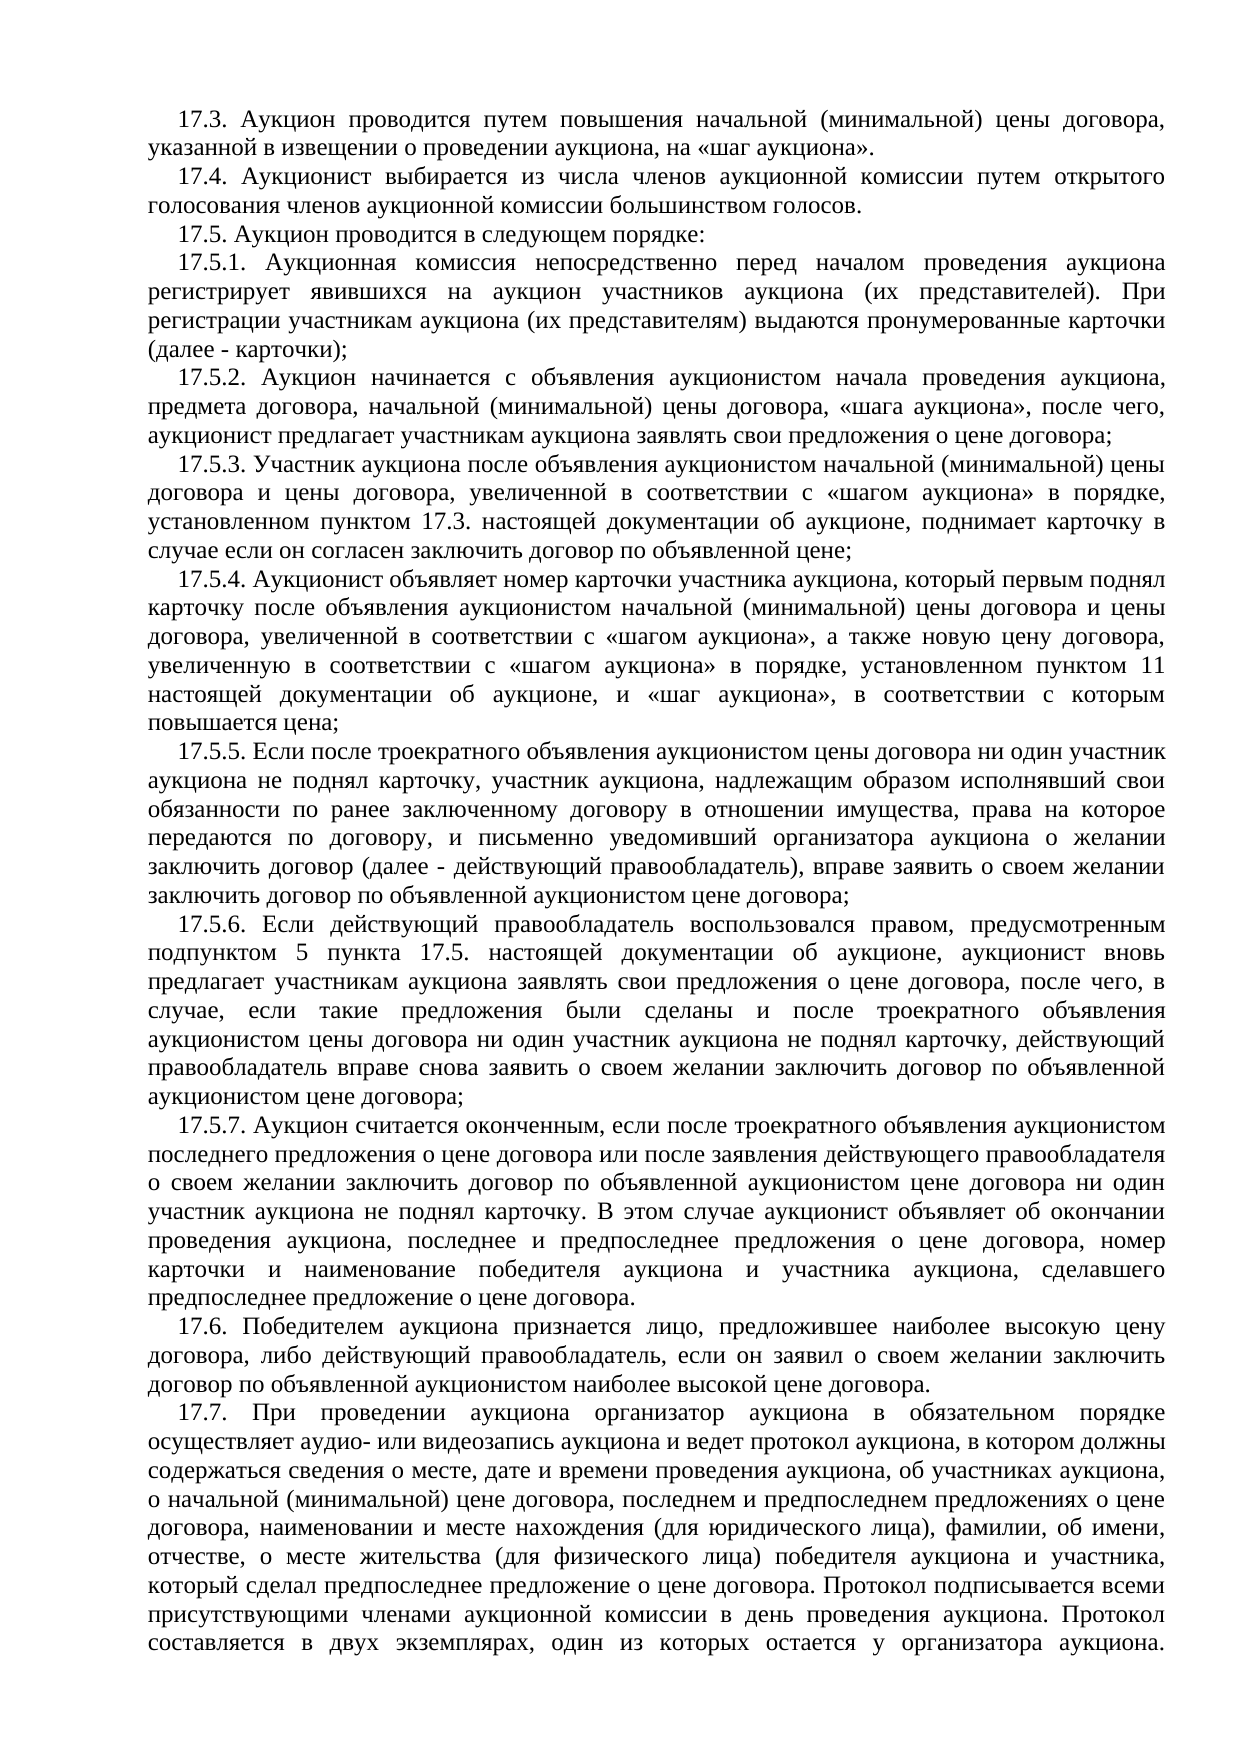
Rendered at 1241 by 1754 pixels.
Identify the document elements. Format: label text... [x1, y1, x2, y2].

text 17.5.5. Если после троекратного объявления аукционистом цены договора ни один участник аукциона не поднял карточку, участник аукциона, надлежащим образом исполнявший свои обязанности по ранее заключенному договору в отношении имущества, права на которое передаются по договору, и письменно уведомивший организатора аукциона о желании заключить договор (далее - действующий правообладатель), вправе заявить о своем желании заключить договор по объявленной аукционистом цене договора; [148, 736, 1166, 909]
text 17.5.6. Если действующий правообладатель воспользовался правом, предусмотренным подпунктом 5 пункта 17.5. настоящей документации об аукционе, аукционист вновь предлагает участникам аукциона заявлять свои предложения о цене договора, после чего, в случае, если такие предложения были сделаны и после троекратного объявления аукционистом цены договора ни один участник аукциона не поднял карточку, действующий правообладатель вправе снова заявить о своем желании заключить договор по объявленной аукционистом цене договора; [148, 909, 1166, 1110]
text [148, 1397, 1166, 1656]
text 17.5.1. Аукционная комиссия непосредственно перед началом проведения аукциона регистрирует явившихся на аукцион участников аукциона (их представителей). При регистрации участникам аукциона (их представителям) выдаются пронумерованные карточки (далее - карточки); [148, 247, 1166, 362]
text 17.5.2. Аукцион начинается с объявления аукционистом начала проведения аукциона, предмета договора, начальной (минимальной) цены договора, «шага аукциона», после чего, аукционист предлагает участникам аукциона заявлять свои предложения о цене договора; [148, 362, 1166, 449]
text 17.5.3. Участник аукциона после объявления аукционистом начальной (минимальной) цены договора и цены договора, увеличенной в соответствии с «шагом аукциона» в порядке, установленном пунктом 17.3. настоящей документации об аукционе, поднимает карточку в случае если он согласен заключить договор по объявленной цене; [148, 449, 1166, 564]
text 17.3. Аукцион проводится путем повышения начальной (минимальной) цены договора, указанной в извещении о проведении аукциона, на «шаг аукциона». [148, 104, 1166, 161]
text 17.5.7. Аукцион считается оконченным, если после троекратного объявления аукционистом последнего предложения о цене договора или после заявления действующего правообладателя о своем желании заключить договор по объявленной аукционистом цене договора ни один участник аукциона не поднял карточку. В этом случае аукционист объявляет об окончании проведения аукциона, последнее и предпоследнее предложения о цене договора, номер карточки и наименование победителя аукциона и участника аукциона, сделавшего предпоследнее предложение о цене договора. [148, 1110, 1166, 1311]
text 17.6. Победителем аукциона признается лицо, предложившее наиболее высокую цену договора, либо действующий правообладатель, если он заявил о своем желании заключить договор по объявленной аукционистом наиболее высокой цене договора. [148, 1311, 1166, 1397]
text 17.4. Аукционист выбирается из числа членов аукционной комиссии путем открытого голосования членов аукционной комиссии большинством голосов. [148, 161, 1166, 219]
text 17.5.4. Аукционист объявляет номер карточки участника аукциона, который первым поднял карточку после объявления аукционистом начальной (минимальной) цены договора и цены договора, увеличенной в соответствии с «шагом аукциона», а также новую цену договора, увеличенную в соответствии с «шагом аукциона» в порядке, установленном пунктом 11 настоящей документации об аукционе, и «шаг аукциона», в соответствии с которым повышается цена; [148, 564, 1166, 736]
text 17.5. Аукцион проводится в следующем порядке: [148, 219, 1166, 247]
